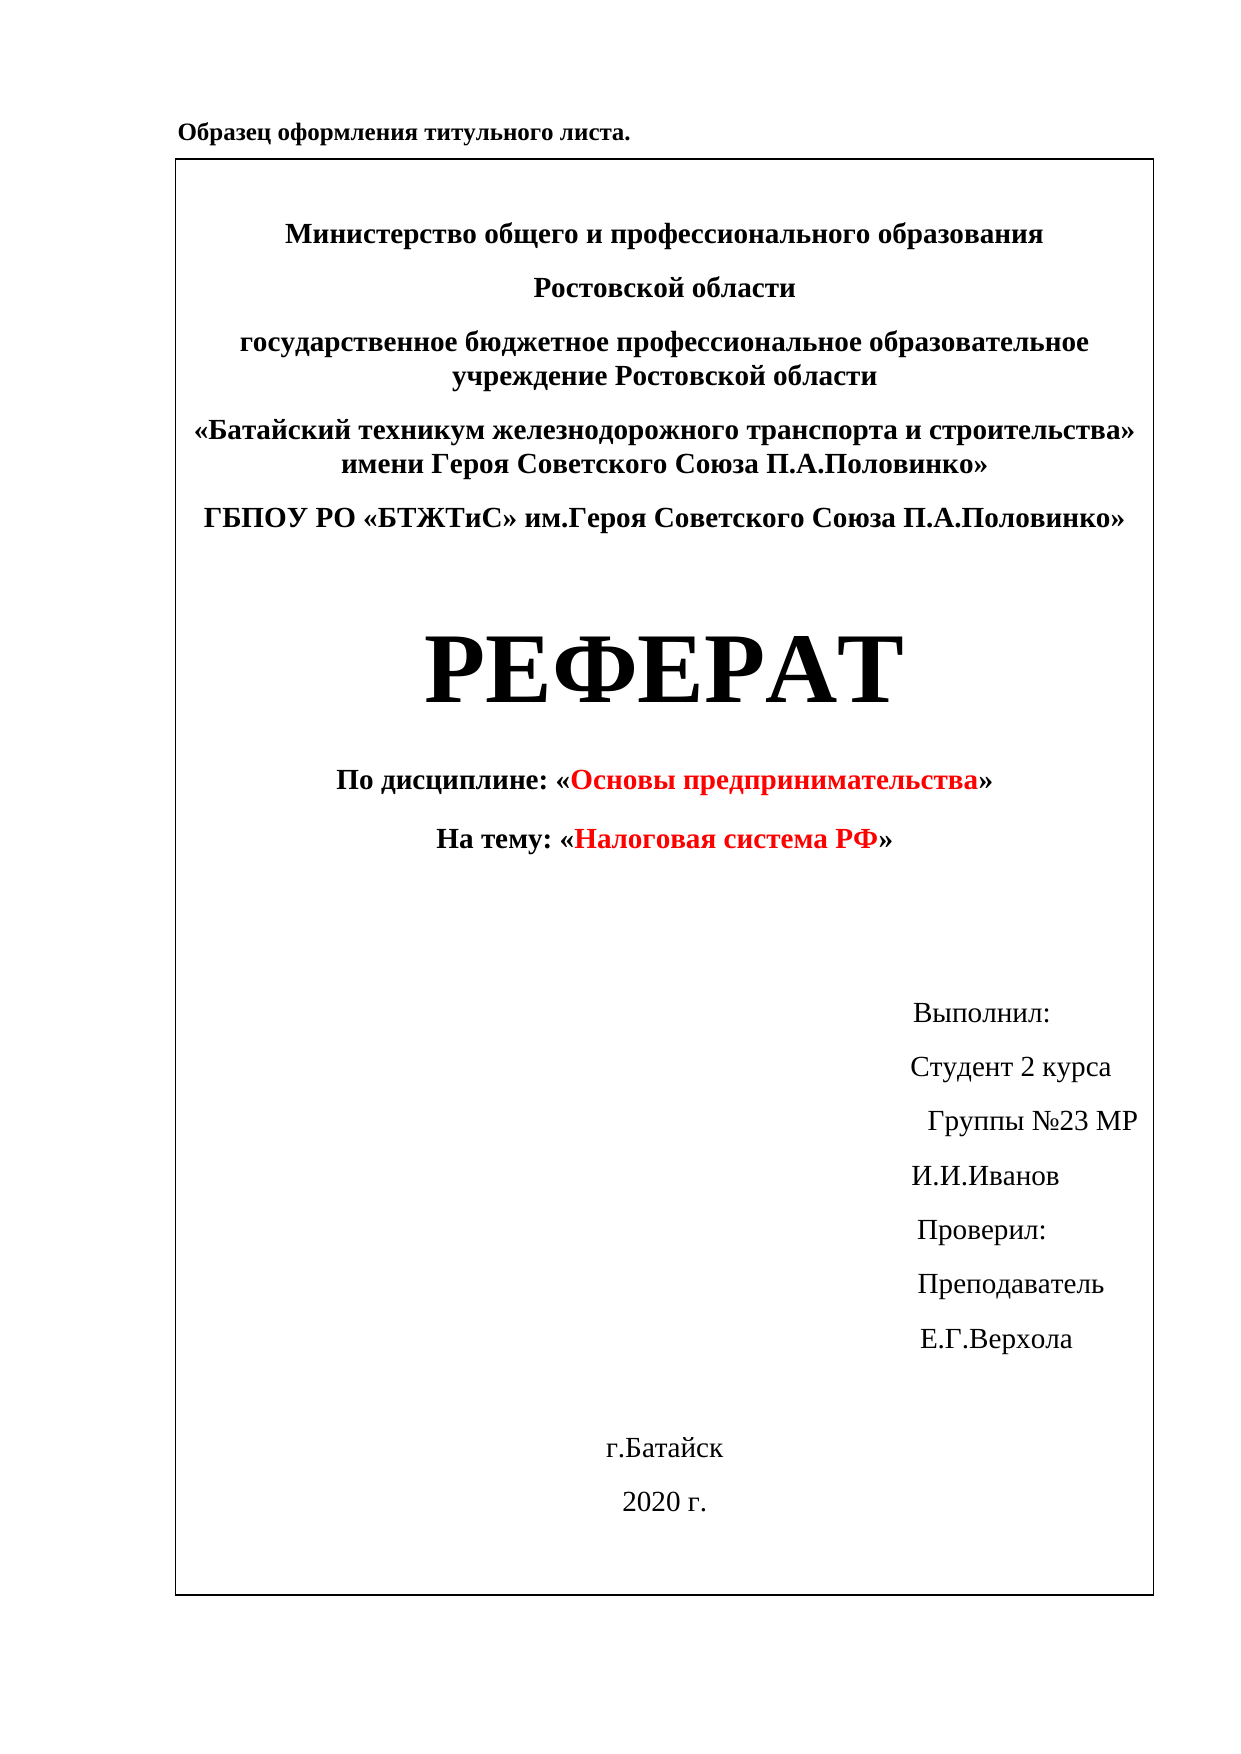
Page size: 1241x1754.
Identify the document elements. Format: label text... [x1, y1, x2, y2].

text Образец оформления титульного листа. [177, 117, 1152, 146]
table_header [176, 160, 1153, 1594]
